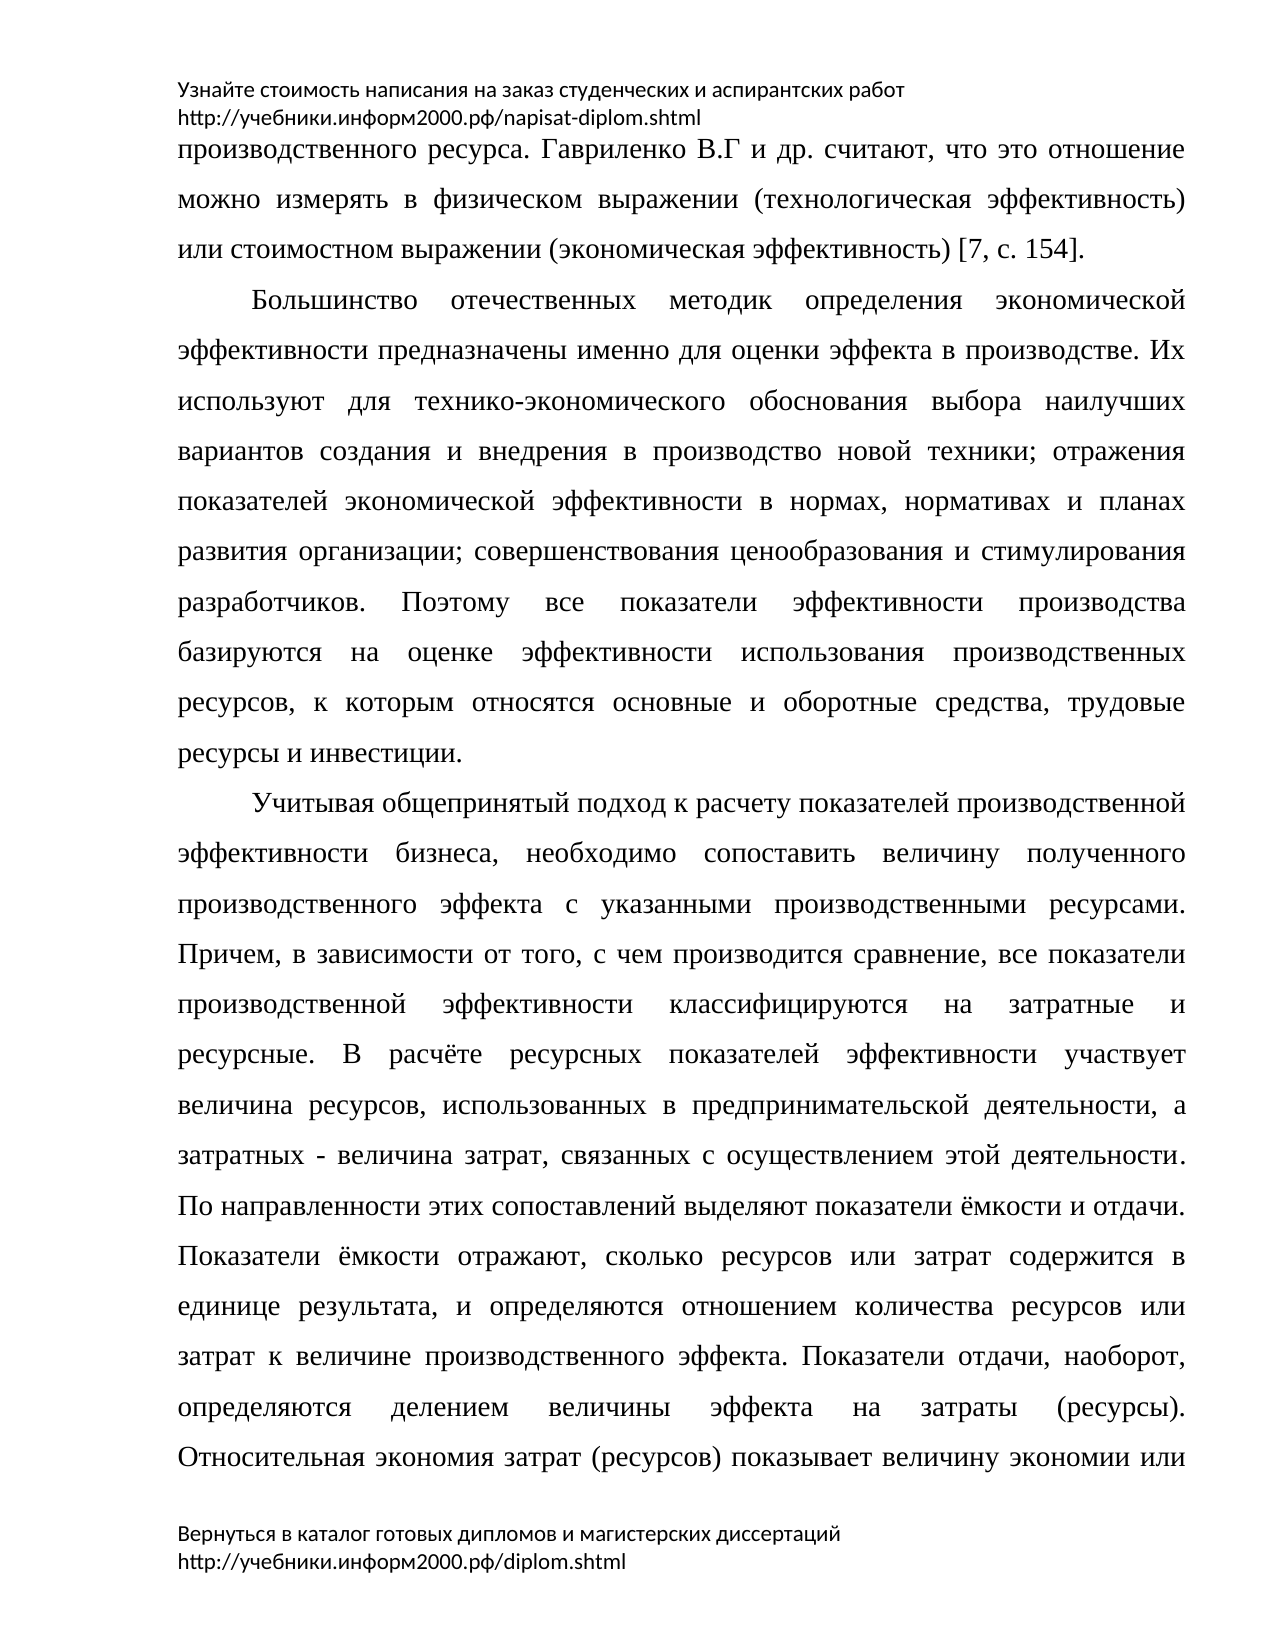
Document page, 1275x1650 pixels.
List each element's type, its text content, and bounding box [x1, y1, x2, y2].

text Большинство отечественных методик определения экономической эффективности предназначены именно для оценки эффекта в производстве. Их используют для технико-экономического обоснования выбора наилучших вариантов создания и внедрения в производство новой техники; отражения показателей экономической эффективности в нормах, нормативах и планах развития организации; совершенствования ценообразования и стимулирования разработчиков. Поэтому все показатели эффективности производства базируются на оценке эффективности использования производственных ресурсов, к которым относятся основные и оборотные средства, трудовые ресурсы и инвестиции. [177, 282, 1186, 768]
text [177, 785, 1186, 1473]
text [177, 131, 1186, 265]
